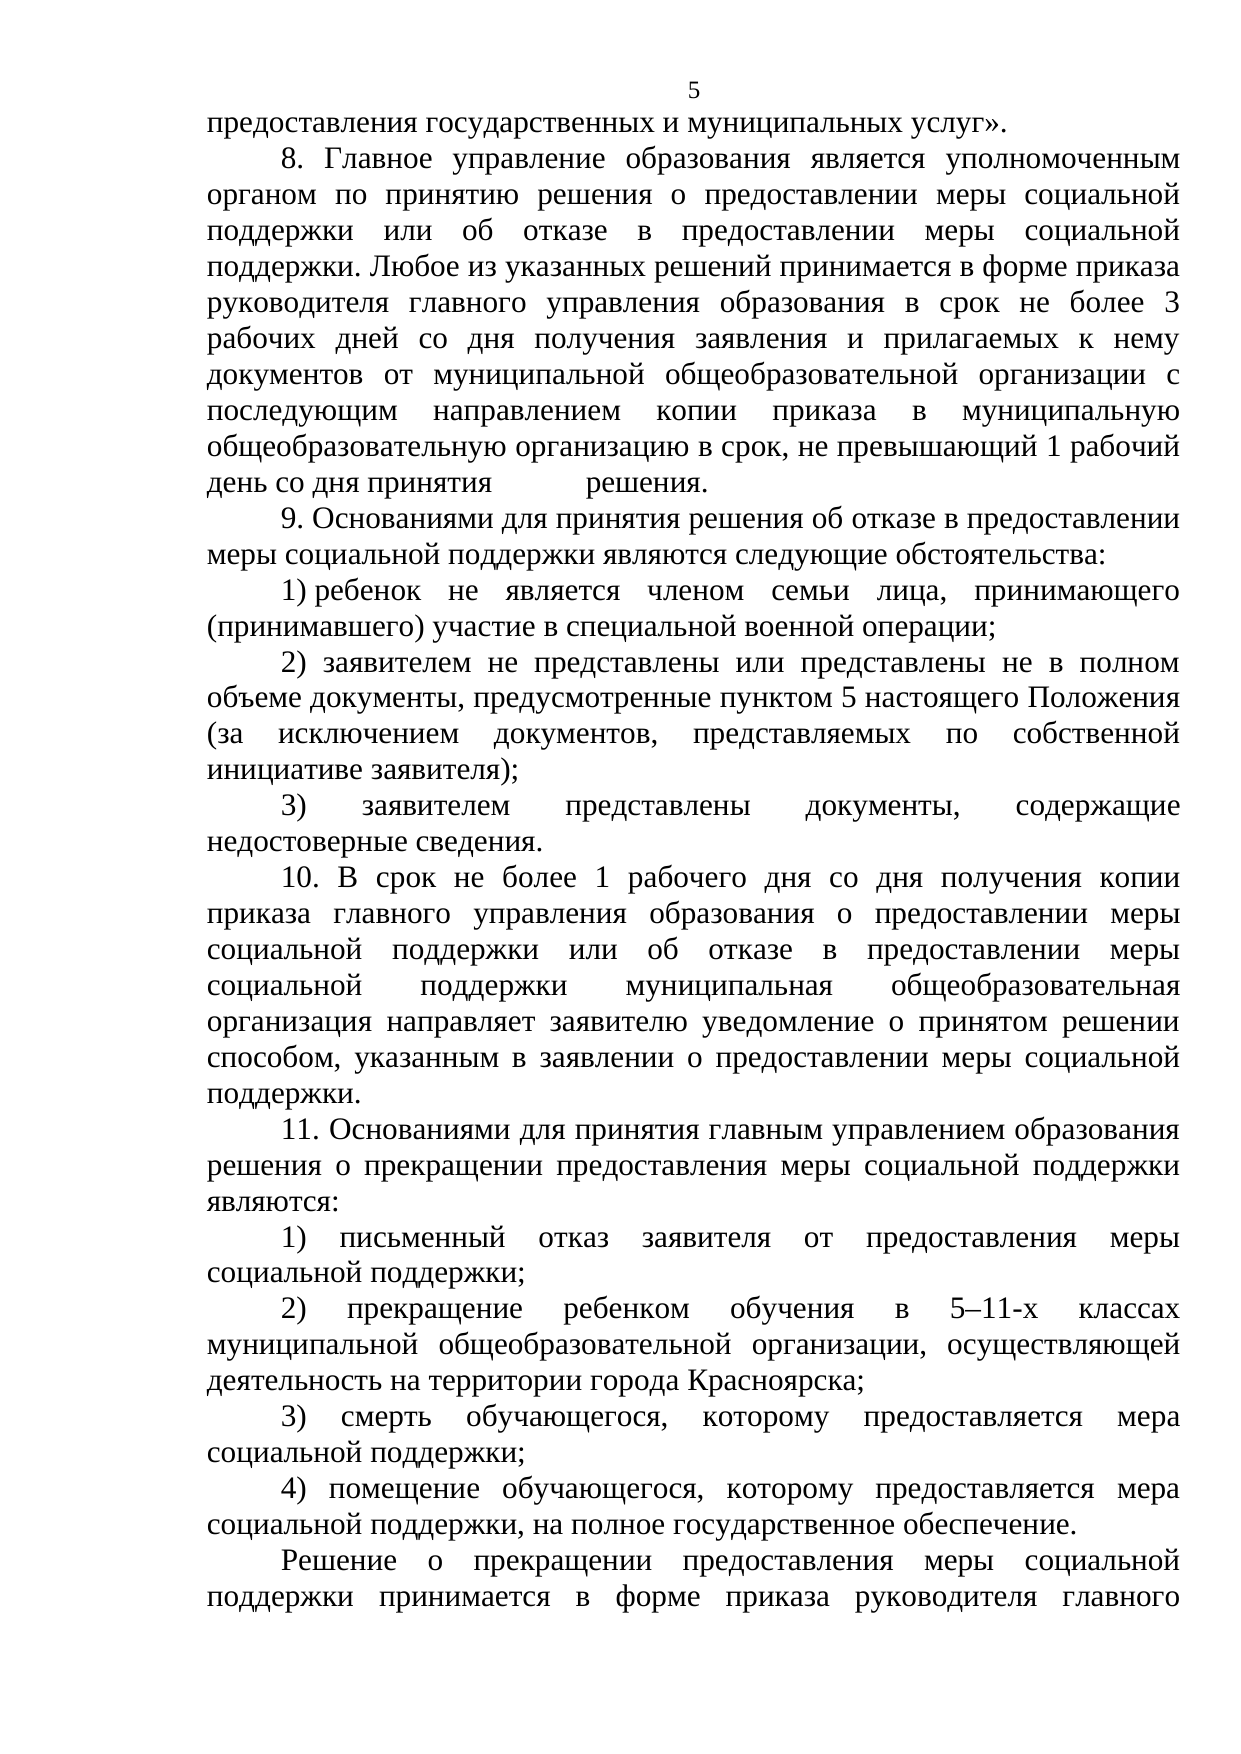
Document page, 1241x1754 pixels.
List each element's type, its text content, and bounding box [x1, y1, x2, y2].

text 3) смерть обучающегося, которому предоставляется мера социальной поддержки; [207, 1397, 1181, 1469]
text 2) заявителем не представлены или представлены не в полном объеме документы, предусмотренные пунктом 5 настоящего Положения (за исключением документов, представляемых по собственной инициативе заявителя); [207, 643, 1181, 787]
text 4) помещение обучающегося, которому предоставляется мера социальной поддержки, на полное государственное обеспечение. [207, 1469, 1181, 1541]
text 1) письменный отказ заявителя от предоставления меры социальной поддержки; [207, 1218, 1181, 1290]
text 9. Основаниями для принятия решения об отказе в предоставлении меры социальной поддержки являются следующие обстоятельства: [207, 499, 1181, 571]
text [207, 104, 1181, 140]
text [207, 1541, 1181, 1613]
text 1) ребенок не является членом семьи лица, принимающего (принимавшего) участие в специальной военной операции; [207, 571, 1181, 643]
text 3) заявителем представлены документы, содержащие недостоверные сведения. [207, 787, 1181, 858]
text 2) прекращение ребенком обучения в 5–11-х классах муниципальной общеобразовательной организации, осуществляющей деятельность на территории города Красноярска; [207, 1290, 1181, 1397]
text 10. В срок не более 1 рабочего дня со дня получения копии приказа главного управления образования о предоставлении меры социальной поддержки или об отказе в предоставлении меры социальной поддержки муниципальная общеобразовательная организация направляет заявителю уведомление о принятом решении способом, указанным в заявлении о предоставлении меры социальной поддержки. [207, 858, 1181, 1110]
text 11. Основаниями для принятия главным управлением образования решения о прекращении предоставления меры социальной поддержки являются: [207, 1110, 1181, 1218]
text 8. Главное управление образования является уполномоченным органом по принятию решения о предоставлении меры социальной поддержки или об отказе в предоставлении меры социальной поддержки. Любое из указанных решений принимается в форме приказа руководителя главного управления образования в срок не более 3 рабочих дней со дня получения заявления и прилагаемых к нему документов от муниципальной общеобразовательной организации с последующим направлением копии приказа в муниципальную общеобразовательную организацию в срок, не превышающий 1 рабочий день со дня принятия решения. [207, 140, 1181, 499]
